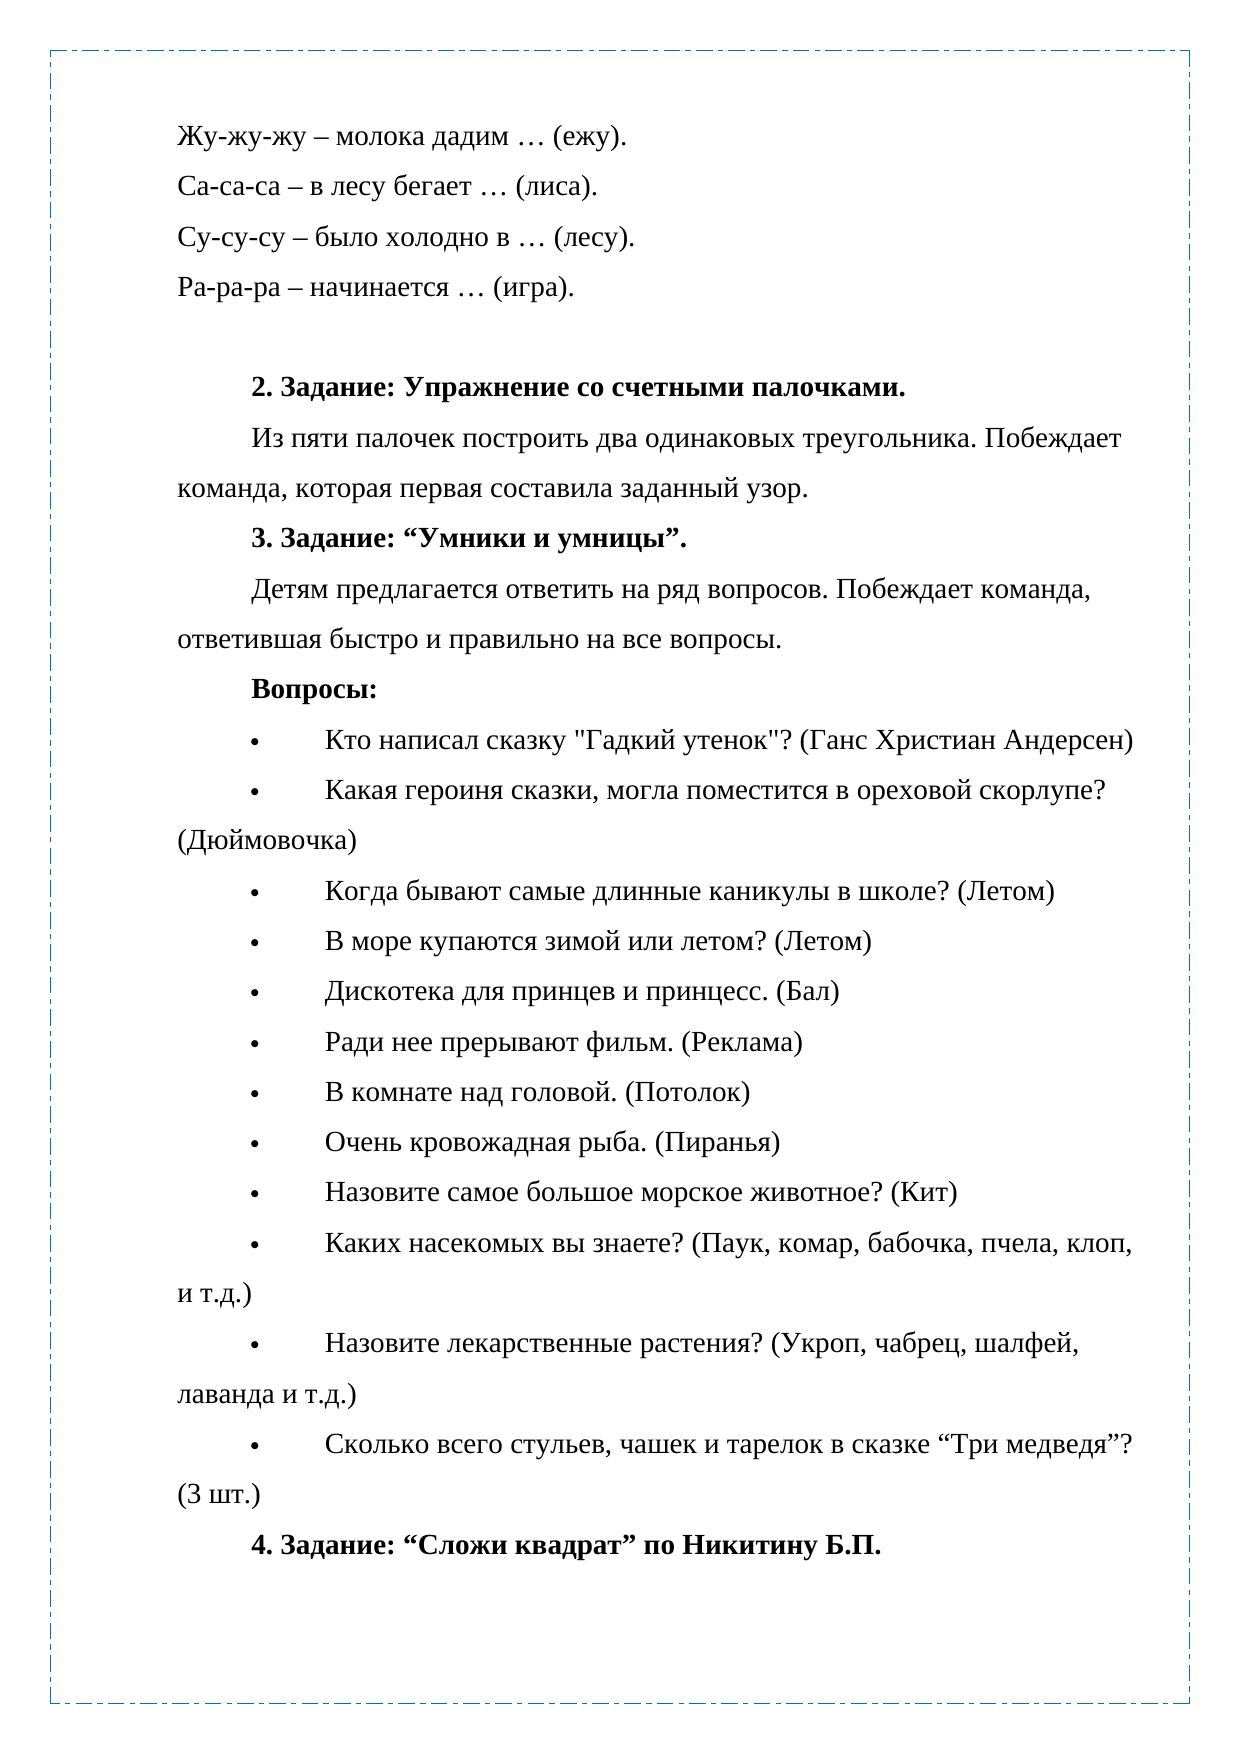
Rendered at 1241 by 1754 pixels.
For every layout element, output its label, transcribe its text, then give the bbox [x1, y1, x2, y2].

list Дискотека для принцев и принцесс. (Бал) [177, 973, 1152, 1007]
list В море купаются зимой или летом? (Летом) [177, 923, 1152, 957]
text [177, 118, 1152, 302]
text 2. Задание: Упражнение со счетными палочками. [177, 369, 1152, 403]
text Из пяти палочек построить два одинаковых треугольника. Побеждает команда, которая первая составила заданный узор. [177, 420, 1152, 504]
list Когда бывают самые длинные каникулы в школе? (Летом) [177, 873, 1152, 906]
list Сколько всего стульев, чашек и тарелок в сказке “Три медведя”? (3 шт.) [177, 1426, 1152, 1510]
list Какая героиня сказки, могла поместится в ореховой скорлупе?(Дюймовочка) [177, 772, 1152, 856]
text 3. Задание: “Умники и умницы”. [177, 521, 1152, 554]
list Кто написал сказку "Гадкий утенок"? (Ганс Христиан Андерсен) [177, 722, 1152, 755]
text 4. Задание: “Сложи квадрат” по Никитину Б.П. [177, 1527, 1152, 1560]
list Каких насекомых вы знаете? (Паук, комар, бабочка, пчела, клоп, и т.д.) [177, 1225, 1152, 1309]
list Назовите самое большое морское животное? (Кит) [177, 1174, 1152, 1208]
list Ради нее прерывают фильм. (Реклама) [177, 1024, 1152, 1057]
text Вопросы: [177, 671, 1152, 705]
list Назовите лекарственные растения? (Укроп, чабрец, шалфей, лаванда и т.д.) [177, 1326, 1152, 1409]
list Очень кровожадная рыба. (Пиранья) [177, 1124, 1152, 1158]
list В комнате над головой. (Потолок) [177, 1074, 1152, 1107]
text Детям предлагается ответить на ряд вопросов. Побеждает команда, ответившая быстро и правильно на все вопросы. [177, 571, 1152, 655]
